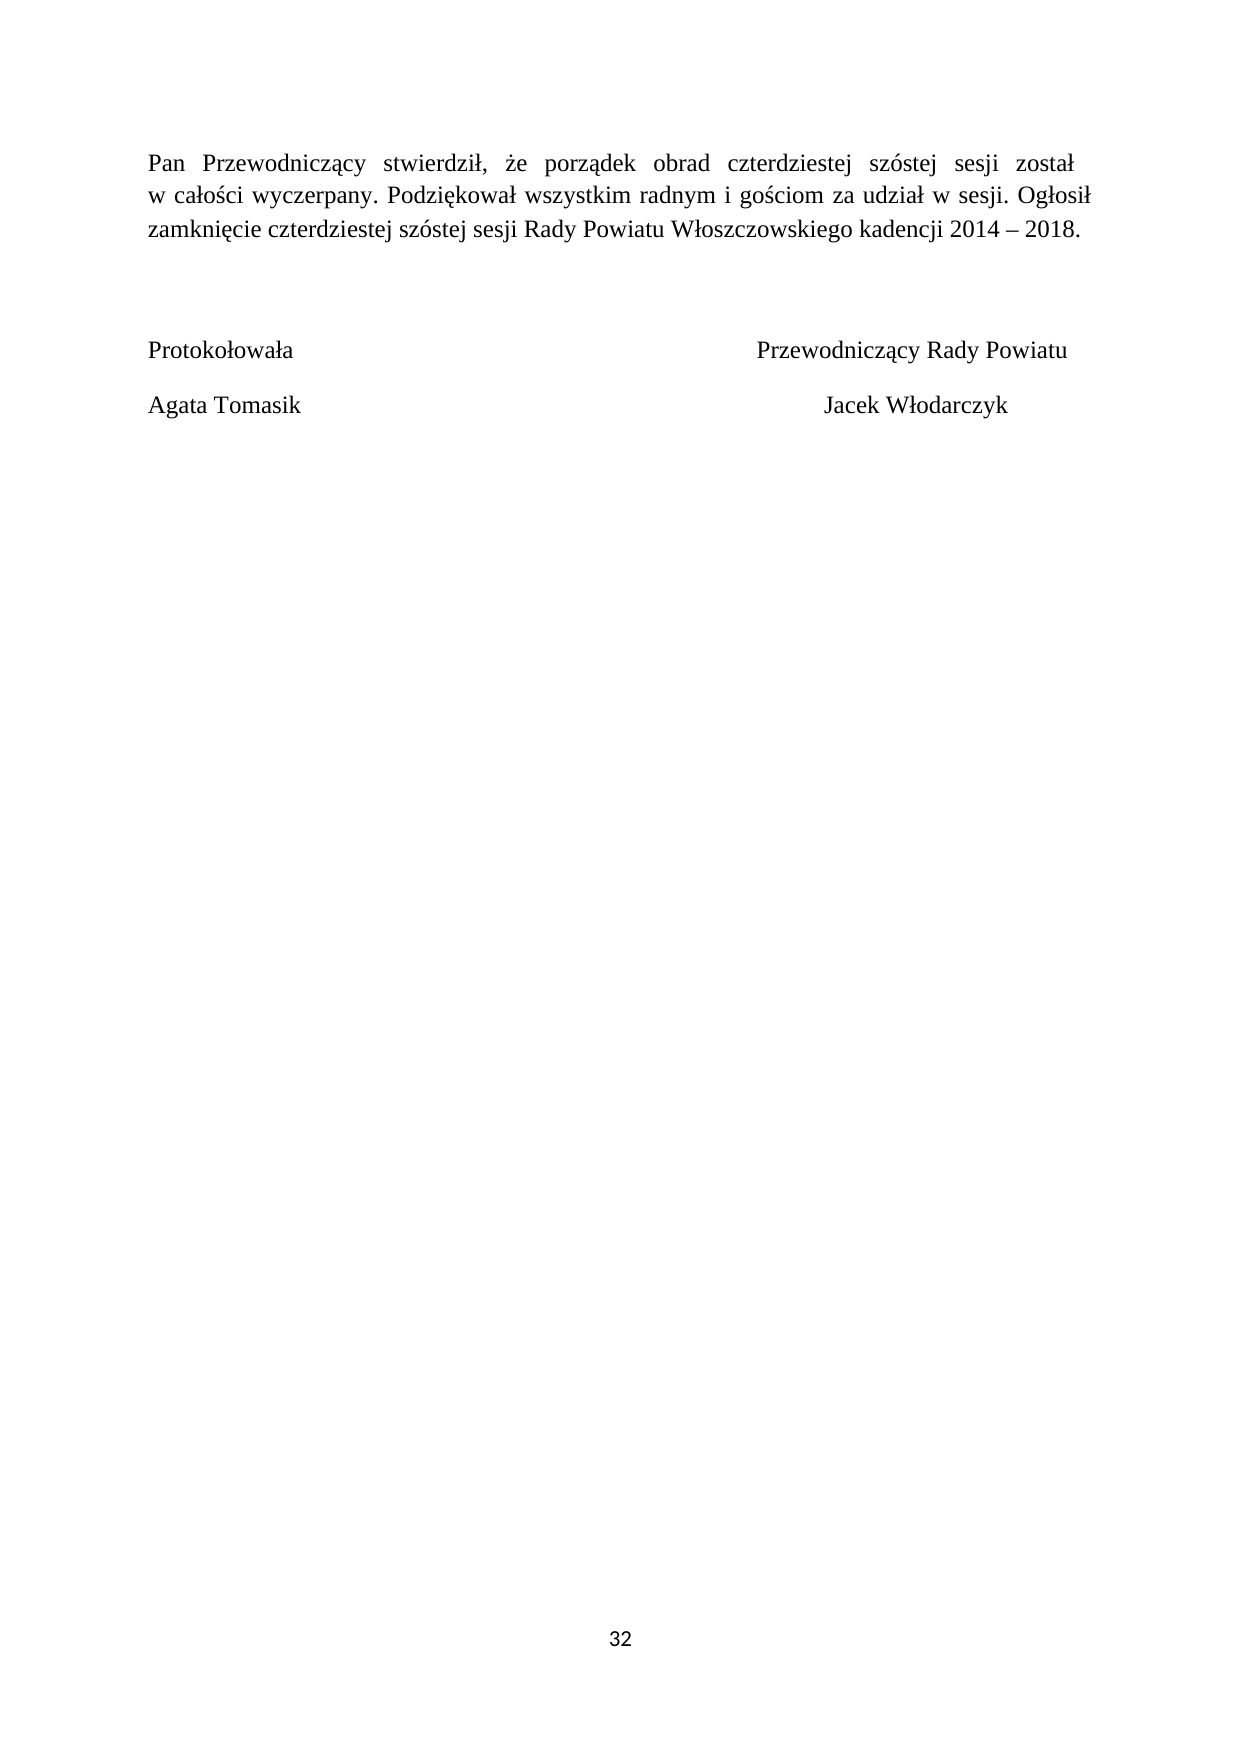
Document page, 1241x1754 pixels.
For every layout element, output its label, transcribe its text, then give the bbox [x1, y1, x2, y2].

text Protokołowała Przewodniczący Rady Powiatu [148, 335, 1093, 363]
text Pan Przewodniczący stwierdził, że porządek obrad czterdziestej szóstej sesji został w całości wyczerpany. Podziękował wszystkim radnym i gościom za udział w sesji. Ogłosił zamknięcie czterdziestej szóstej sesji Rady Powiatu Włoszczowskiego kadencji 2014 – 2018. [148, 148, 1093, 242]
text Agata Tomasik Jacek Włodarczyk [148, 390, 1093, 418]
